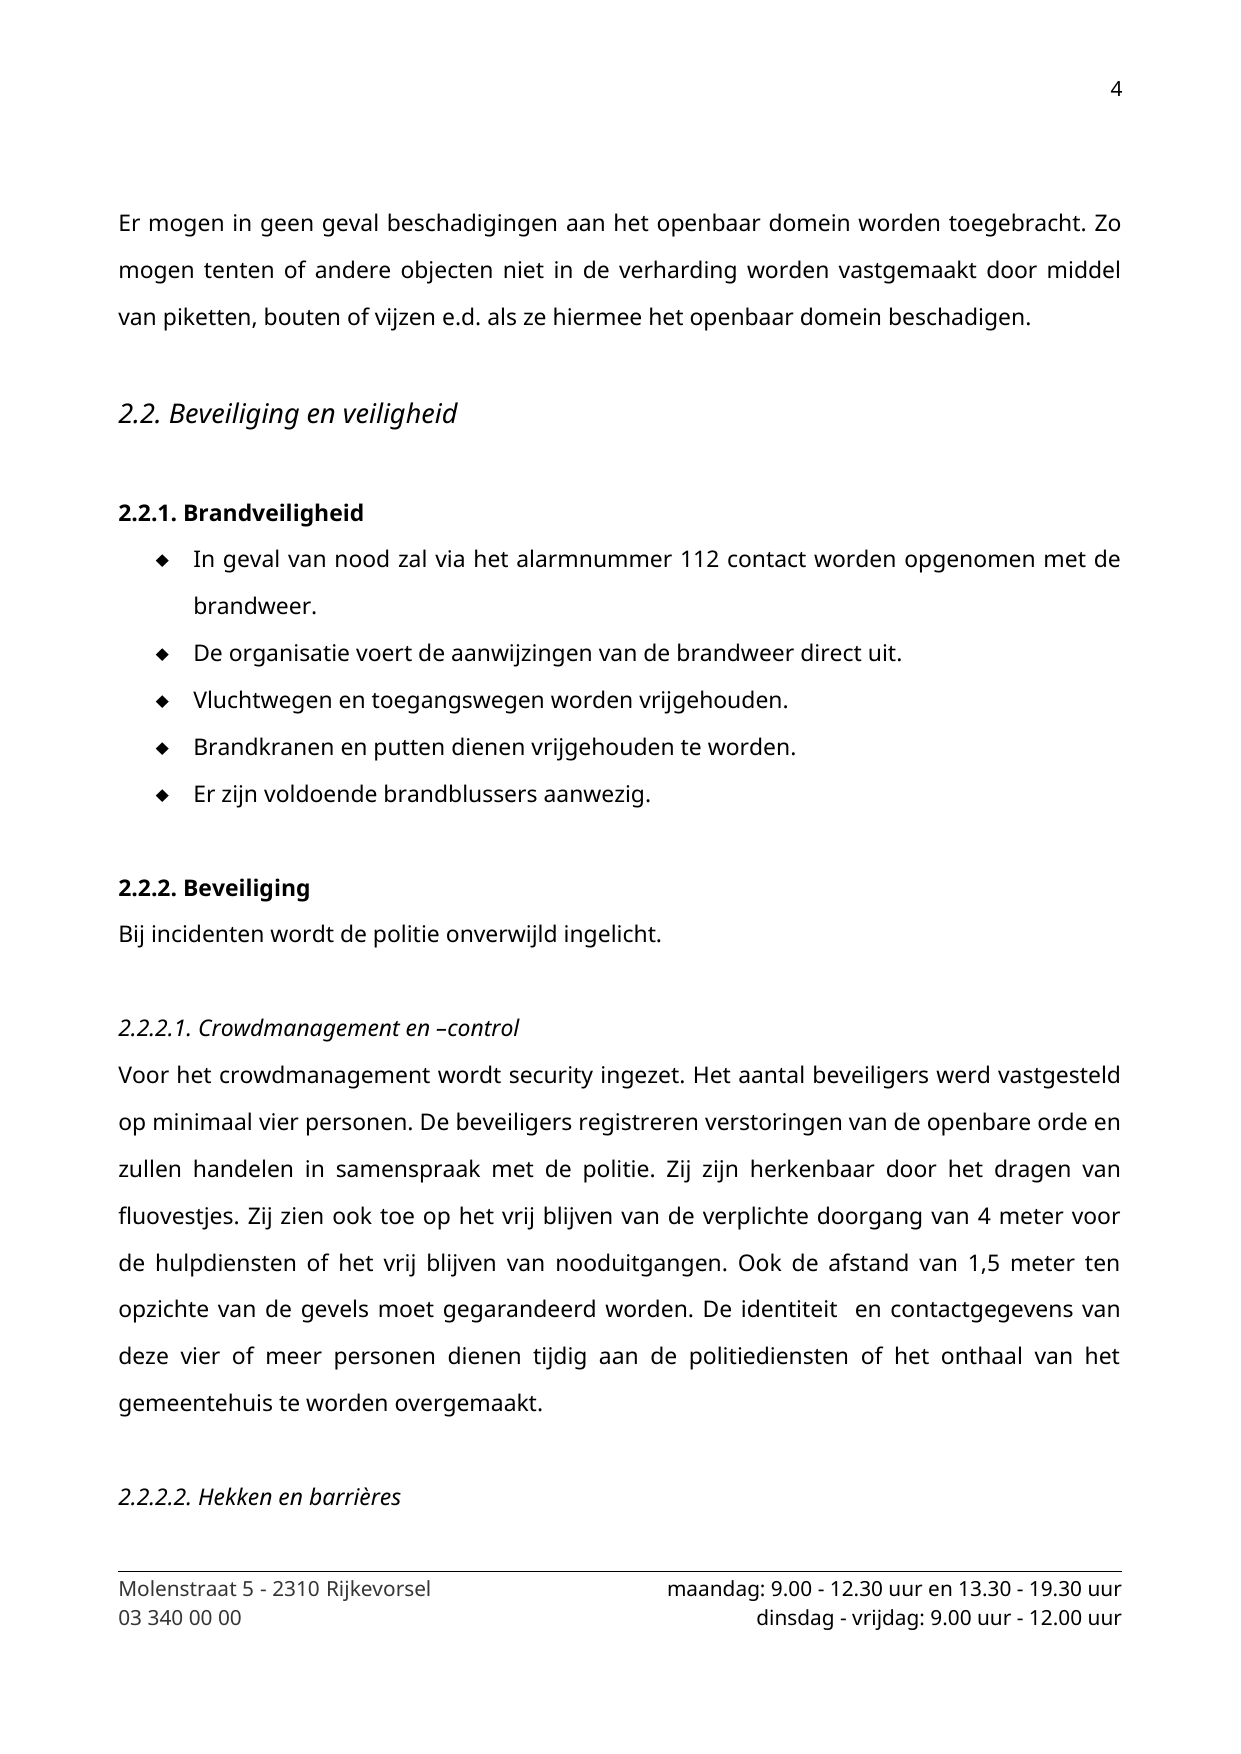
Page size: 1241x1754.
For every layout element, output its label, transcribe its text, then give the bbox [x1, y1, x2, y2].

list De organisatie voert de aanwijzingen van de brandweer direct uit. [156, 637, 1122, 668]
text Er mogen in geen geval beschadigingen aan het openbaar domein worden toegebracht. Zo mogen tenten of andere objecten niet in de verharding worden vastgemaakt door middel van piketten, bouten of vijzen e.d. als ze hiermee het openbaar domein beschadigen. [118, 207, 1122, 332]
text Bij incidenten wordt de politie onverwijld ingelicht. [118, 918, 1122, 949]
text 2.2.1. Brandveiligheid [118, 496, 1122, 528]
list In geval van nood zal via het alarmnummer 112 contact worden opgenomen met de brandweer. [156, 543, 1122, 621]
list Brandkranen en putten dienen vrijgehouden te worden. [156, 731, 1122, 762]
text Voor het crowdmanagement wordt security ingezet. Het aantal beveiligers werd vastgesteld op minimaal vier personen. De beveiligers registreren verstoringen van de openbare orde en zullen handelen in samenspraak met de politie. Zij zijn herkenbaar door het dragen van fluovestjes. Zij zien ook toe op het vrij blijven van de verplichte doorgang van 4 meter voor de hulpdiensten of het vrij blijven van nooduitgangen. Ook de afstand van 1,5 meter ten opzichte van de gevels moet gegarandeerd worden. De identiteit en contactgegevens van deze vier of meer personen dienen tijdig aan de politiediensten of het onthaal van het gemeentehuis te worden overgemaakt. [118, 1059, 1122, 1418]
list Er zijn voldoende brandblussers aanwezig. [156, 778, 1122, 809]
text 2.2. Beveiliging en veiligheid [118, 394, 1122, 431]
text 2.2.2.1. Crowdmanagement en –control [118, 1012, 1122, 1043]
list Vluchtwegen en toegangswegen worden vrijgehouden. [156, 684, 1122, 715]
text 2.2.2. Beveiliging [118, 871, 1122, 903]
text 2.2.2.2. Hekken en barrières [118, 1481, 1122, 1512]
